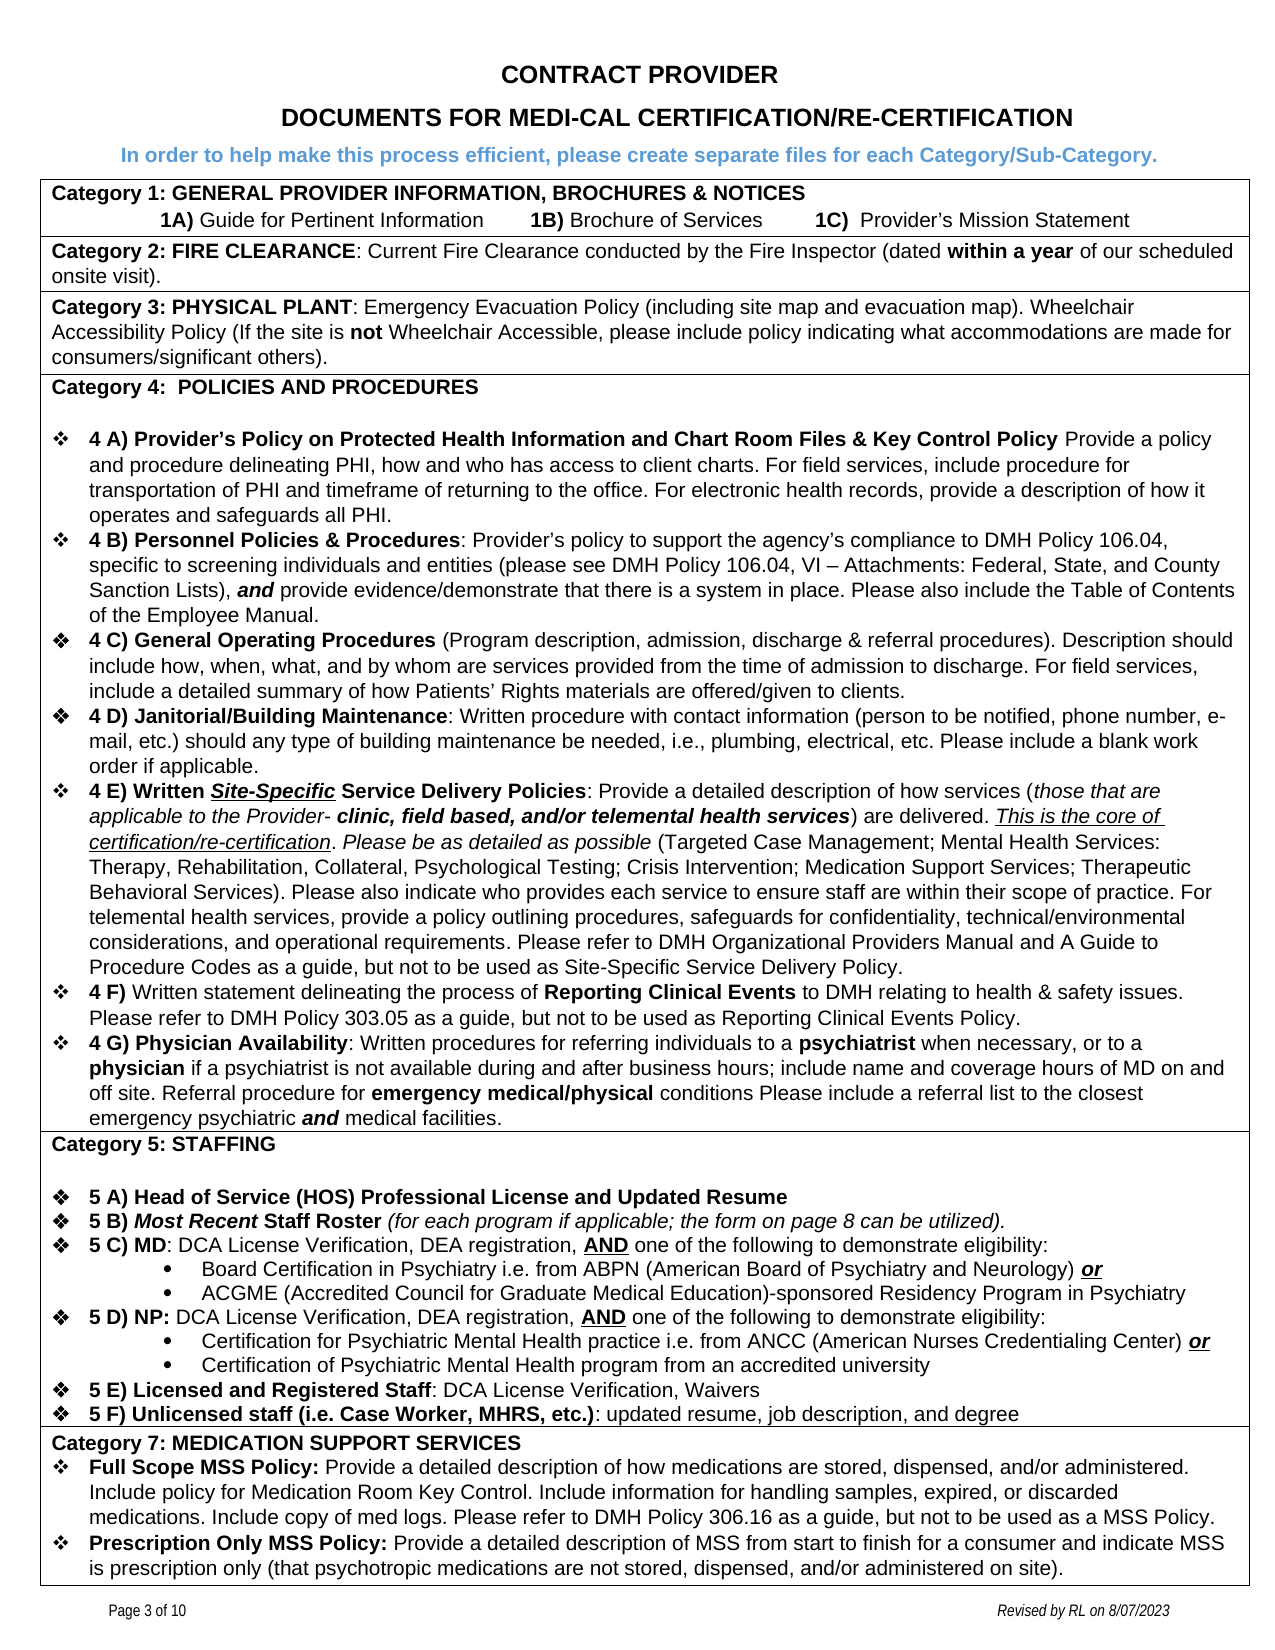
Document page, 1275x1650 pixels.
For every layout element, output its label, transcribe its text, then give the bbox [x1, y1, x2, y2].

table_cell Category 3: PHYSICAL PLANT: Emergency Evacuation Policy (including site map and evacuation map). Wheelchair Accessibility Policy (If the site is not Wheelchair Accessible, please include policy indicating what accommodations are made for consumers/significant others). [41, 292, 1249, 373]
table_cell Category 5: STAFFING 5 A) Head of Service (HOS) Professional License and Updated Resume 5 B) Most Recent Staff Roster (for each program if applicable; the form on page 8 can be utilized). 5 C) MD: DCA License Verification, DEA registration, AND one of the following to demonstrate eligibility: Board Certification in Psychiatry i.e. from ABPN (American Board of Psychiatry and Neurology) or ACGME (Accredited Council for Graduate Medical Education)-sponsored Residency Program in Psychiatry 5 D) NP: DCA License Verification, DEA registration, AND one of the following to demonstrate eligibility: Certification for Psychiatric Mental Health practice i.e. from ANCC (American Nurses Credentialing Center) or Certification of Psychiatric Mental Health program from an accredited university 5 E) Licensed and Registered Staff: DCA License Verification, Waivers 5 F) Unlicensed staff (i.e. Case Worker, MHRS, etc.): updated resume, job description, and degree [41, 1132, 1249, 1426]
table_cell Category 2: FIRE CLEARANCE: Current Fire Clearance conducted by the Fire Inspector (dated within a year of our scheduled onsite visit). [41, 237, 1249, 291]
text In order to help make this process efficient, please create separate files for each Category/Sub-Category. [49, 143, 1230, 167]
table_cell Category 7: MEDICATION SUPPORT SERVICES Full Scope MSS Policy: Provide a detailed description of how medications are stored, dispensed, and/or administered. Include policy for Medication Room Key Control. Include information for handling samples, expired, or discarded medications. Include copy of med logs. Please refer to DMH Policy 306.16 as a guide, but not to be used as a MSS Policy. Prescription Only MSS Policy: Provide a detailed description of MSS from start to finish for a consumer and indicate MSS is prescription only (that psychotropic medications are not stored, dispensed, and/or administered on site). [41, 1427, 1249, 1585]
table_cell Category 4: POLICIES AND PROCEDURES 4 A) Provider’s Policy on Protected Health Information and Chart Room Files & Key Control Policy Provide a policy and procedure delineating PHI, how and who has access to client charts. For field services, include procedure for transportation of PHI and timeframe of returning to the office. For electronic health records, provide a description of how it operates and safeguards all PHI. 4 B) Personnel Policies & Procedures: Provider’s policy to support the agency’s compliance to DMH Policy 106.04, specific to screening individuals and entities (please see DMH Policy 106.04, VI – Attachments: Federal, State, and County Sanction Lists), and provide evidence/demonstrate that there is a system in place. Please also include the Table of Contents of the Employee Manual. 4 C) General Operating Procedures (Program description, admission, discharge & referral procedures). Description should include how, when, what, and by whom are services provided from the time of admission to discharge. For field services, include a detailed summary of how Patients’ Rights materials are offered/given to clients. 4 D) Janitorial/Building Maintenance: Written procedure with contact information (person to be notified, phone number, e-mail, etc.) should any type of building maintenance be needed, i.e., plumbing, electrical, etc. Please include a blank work order if applicable. 4 E) Written Site-Specific Service Delivery Policies: Provide a detailed description of how services (those that are applicable to the Provider- clinic, field based, and/or telemental health services) are delivered. This is the core of certification/re-certification. Please be as detailed as possible (Targeted Case Management; Mental Health Services: Therapy, Rehabilitation, Collateral, Psychological Testing; Crisis Intervention; Medication Support Services; Therapeutic Behavioral Services). Please also indicate who provides each service to ensure staff are within their scope of practice. For telemental health services, provide a policy outlining procedures, safeguards for confidentiality, technical/environmental considerations, and operational requirements. Please refer to DMH Organizational Providers Manual and A Guide to Procedure Codes as a guide, but not to be used as Site-Specific Service Delivery Policy. 4 F) Written statement delineating the process of Reporting Clinical Events to DMH relating to health & safety issues. Please refer to DMH Policy 303.05 as a guide, but not to be used as Reporting Clinical Events Policy. 4 G) Physician Availability: Written procedures for referring individuals to a psychiatrist when necessary, or to a physician if a psychiatrist is not available during and after business hours; include name and coverage hours of MD on and off site. Referral procedure for emergency medical/physical conditions Please include a referral list to the closest emergency psychiatric and medical facilities. [41, 375, 1249, 1131]
text DOCUMENTS FOR MEDI-CAL CERTIFICATION/RE-CERTIFICATION [49, 103, 1230, 131]
table_header Category 1: GENERAL PROVIDER INFORMATION, BROCHURES & NOTICES 1A) Guide for Pertinent Information 1B) Brochure of Services 1C) Provider’s Mission Statement [41, 180, 1249, 236]
